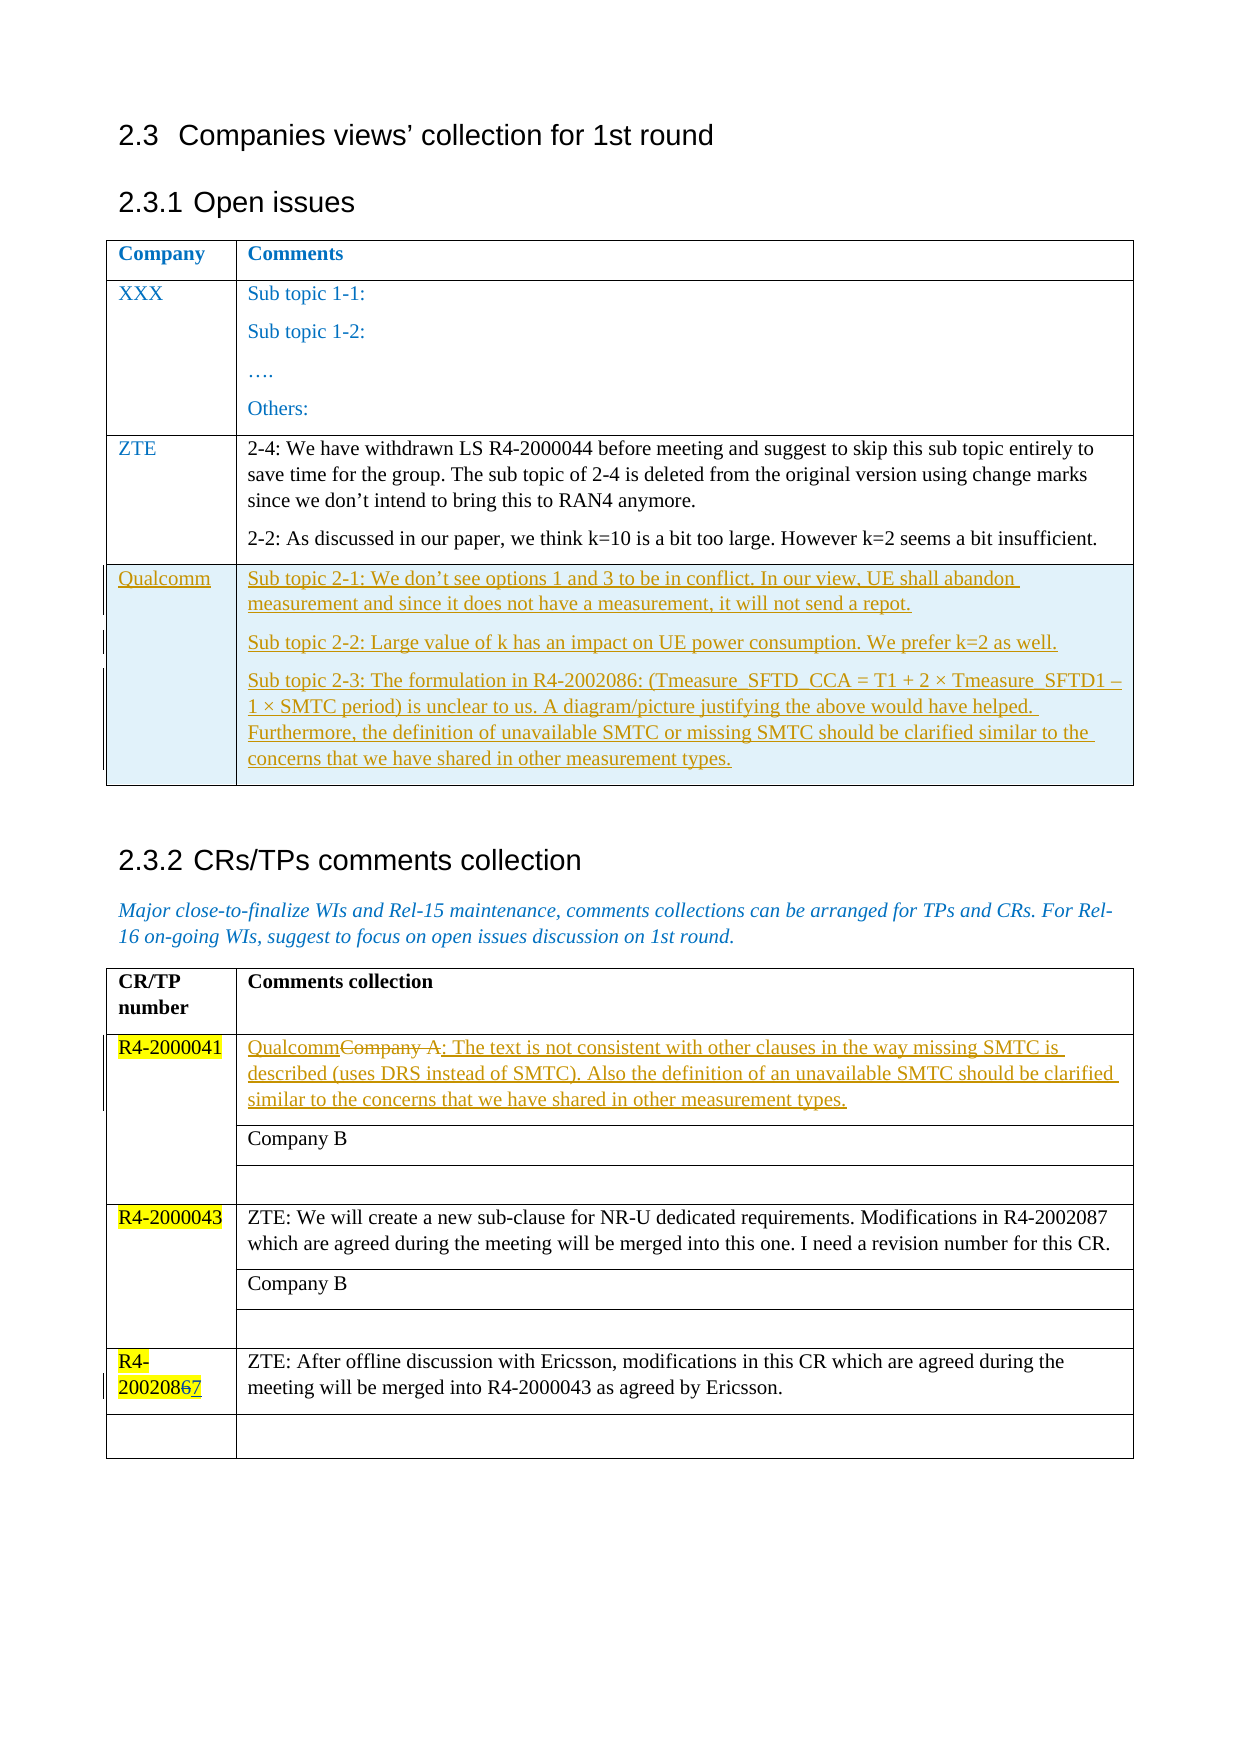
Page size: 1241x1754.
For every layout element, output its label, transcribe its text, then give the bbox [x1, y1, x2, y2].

table_cell [107, 1415, 236, 1457]
table_cell [237, 1415, 1133, 1457]
subtitle Companies views’ collection for 1st round [118, 118, 1122, 152]
table_cell Company B [237, 1270, 1133, 1309]
table_cell R4-2000043 [107, 1205, 236, 1348]
subtitle Open issues [118, 185, 1122, 219]
table_header Comments collection [237, 969, 1133, 1034]
table_header Comments [237, 241, 1133, 280]
table_cell [237, 1035, 1133, 1125]
table_cell Sub topic 1-1: Sub topic 1-2: …. Others: [237, 281, 1133, 434]
table_cell R4-200208 [107, 1349, 236, 1414]
table_cell ZTE: After offline discussion with Ericsson, modifications in this CR which are agreed during the meeting will be merged into R4-2000043 as agreed by Ericsson. [237, 1349, 1133, 1414]
table_header CR/TP number [107, 969, 236, 1034]
subtitle CRs/TPs comments collection [118, 843, 1122, 876]
table_cell [237, 1166, 1133, 1204]
table_cell 2-4: We have withdrawn LS R4-2000044 before meeting and suggest to skip this sub topic entirely to save time for the group. The sub topic of 2-4 is deleted from the original version using change marks since we don’t intend to bring this to RAN4 anymore. 2-2: As discussed in our paper, we think k=10 is a bit too large. However k=2 seems a bit insufficient. [237, 436, 1133, 564]
table_cell [237, 1310, 1133, 1348]
table_cell ZTE [107, 436, 236, 564]
table_cell R4-2000041 [107, 1035, 236, 1204]
table_cell Company B [237, 1126, 1133, 1164]
table_header Company [107, 241, 236, 280]
text Major close-to-finalize WIs and Rel-15 maintenance, comments collections can be arranged for TPs and CRs. For Rel-16 on-going WIs, suggest to focus on open issues discussion on 1st round. [118, 898, 1122, 948]
table_cell ZTE: We will create a new sub-clause for NR-U dedicated requirements. Modifications in R4-2002087 which are agreed during the meeting will be merged into this one. I need a revision number for this CR. [237, 1205, 1133, 1269]
table_cell XXX [107, 281, 236, 434]
